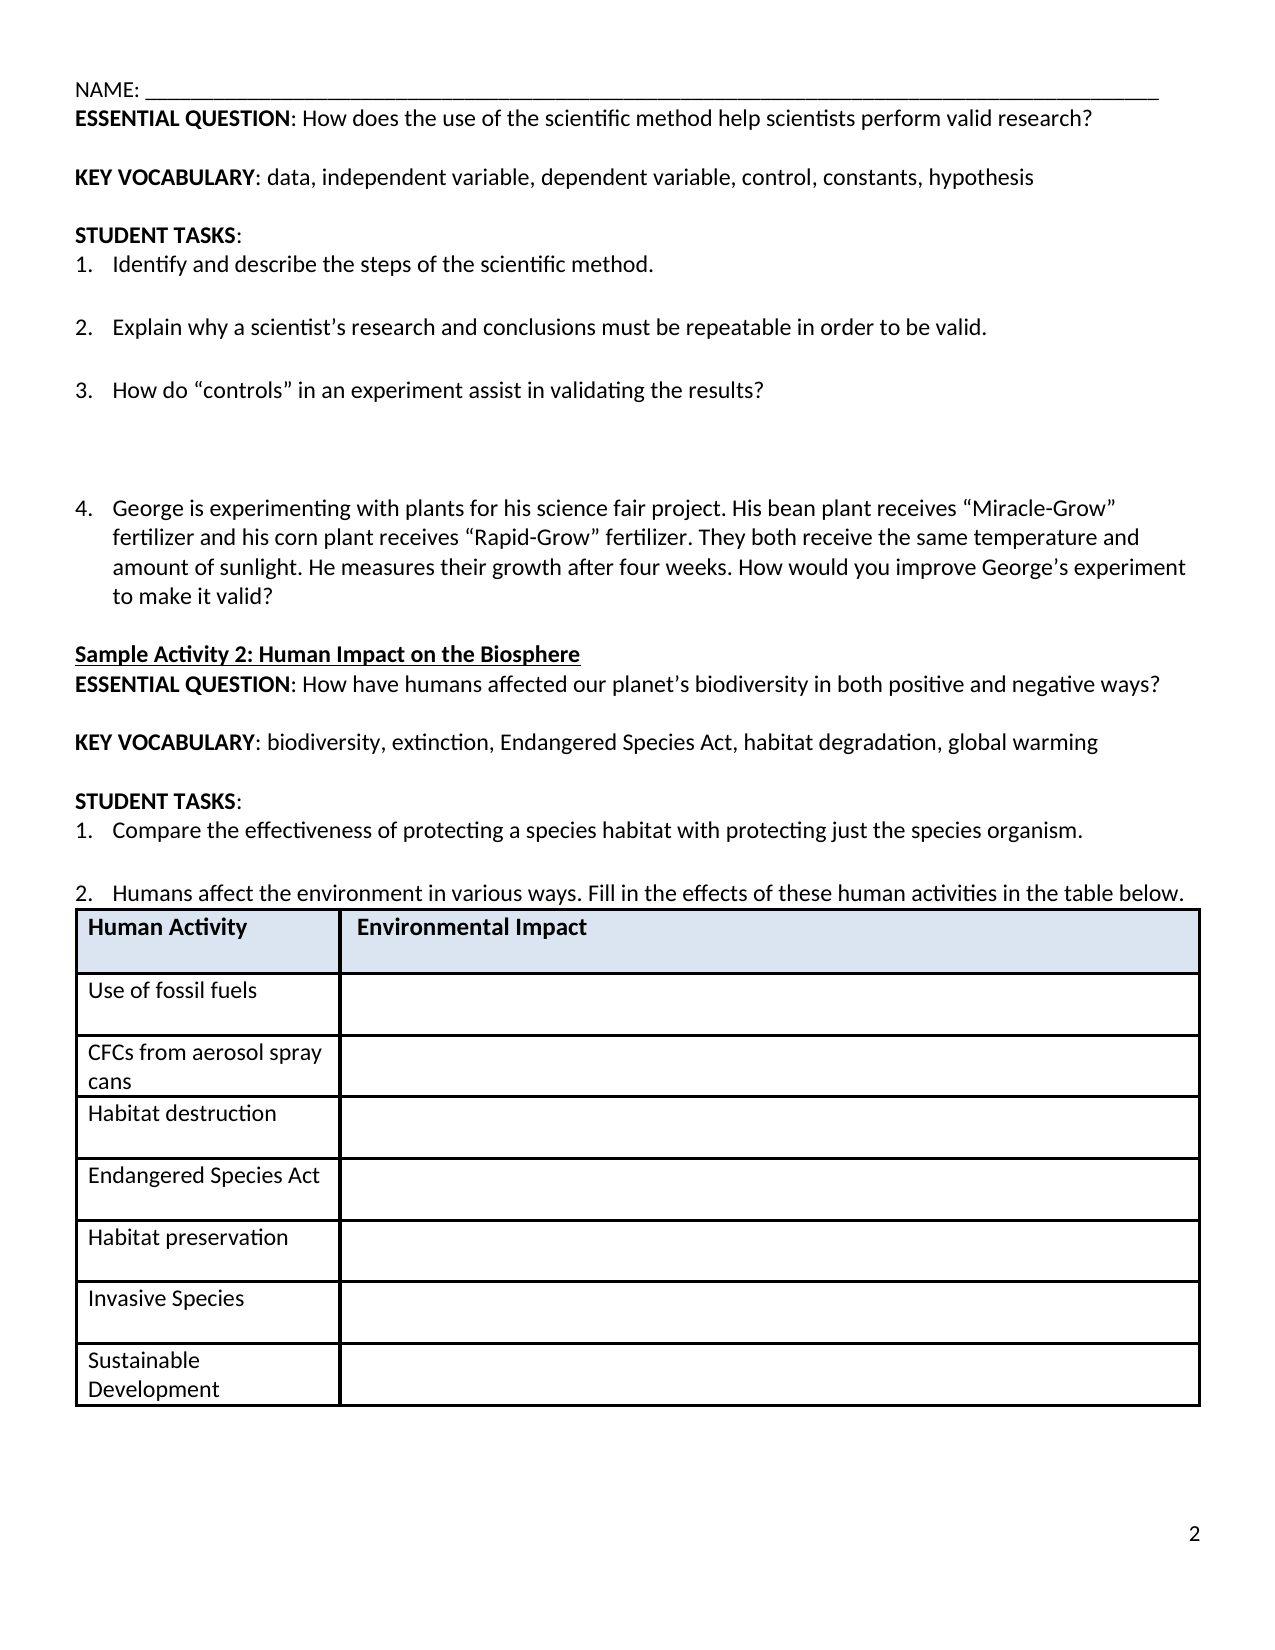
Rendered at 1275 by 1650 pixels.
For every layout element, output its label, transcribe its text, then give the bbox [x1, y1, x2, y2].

list How do “controls” in an experiment assist in validating the results? [75, 376, 1200, 405]
text STUDENT TASKS: [75, 786, 1200, 815]
table_cell Invasive Species [78, 1283, 338, 1342]
text STUDENT TASKS: [75, 220, 1200, 249]
table_cell [342, 1283, 1198, 1342]
table_cell Endangered Species Act [78, 1160, 338, 1218]
table_cell [342, 975, 1198, 1033]
text ESSENTIAL QUESTION: How have humans affected our planet’s biodiversity in both positive and negative ways? [75, 669, 1200, 698]
table_cell [342, 1345, 1198, 1403]
list Explain why a scientist’s research and conclusions must be repeatable in order to be valid. [75, 312, 1200, 342]
table_cell Habitat destruction [78, 1098, 338, 1157]
list Compare the effectiveness of protecting a species habitat with protecting just the species organism. [75, 815, 1200, 844]
table_cell [342, 1222, 1198, 1280]
text KEY VOCABULARY: data, independent variable, dependent variable, control, constants, hypothesis [75, 162, 1200, 191]
table_cell Habitat preservation [78, 1222, 338, 1280]
table_cell [342, 1037, 1198, 1095]
text KEY VOCABULARY: biodiversity, extinction, Endangered Species Act, habitat degradation, global warming [75, 727, 1200, 757]
list Identify and describe the steps of the scientific method. [75, 249, 1200, 279]
table_cell CFCs from aerosol spray cans [78, 1037, 338, 1095]
text Sample Activity 2: Human Impact on the Biosphere [75, 639, 1200, 669]
list Humans affect the environment in various ways. Fill in the effects of these human activities in the table below. [75, 878, 1200, 908]
table_cell [342, 1160, 1198, 1218]
table_cell Use of fossil fuels [78, 975, 338, 1033]
text ESSENTIAL QUESTION: How does the use of the scientific method help scientists perform valid research? [75, 103, 1200, 132]
table_header Environmental Impact [342, 911, 1198, 972]
table_cell Sustainable Development [78, 1345, 338, 1403]
table_header Human Activity [78, 911, 338, 972]
table_cell [342, 1098, 1198, 1157]
list George is experimenting with plants for his science fair project. His bean plant receives “Miracle-Grow” fertilizer and his corn plant receives “Rapid-Grow” fertilizer. They both receive the same temperature and amount of sunlight. He measures their growth after four weeks. How would you improve George’s experiment to make it valid? [75, 493, 1200, 610]
